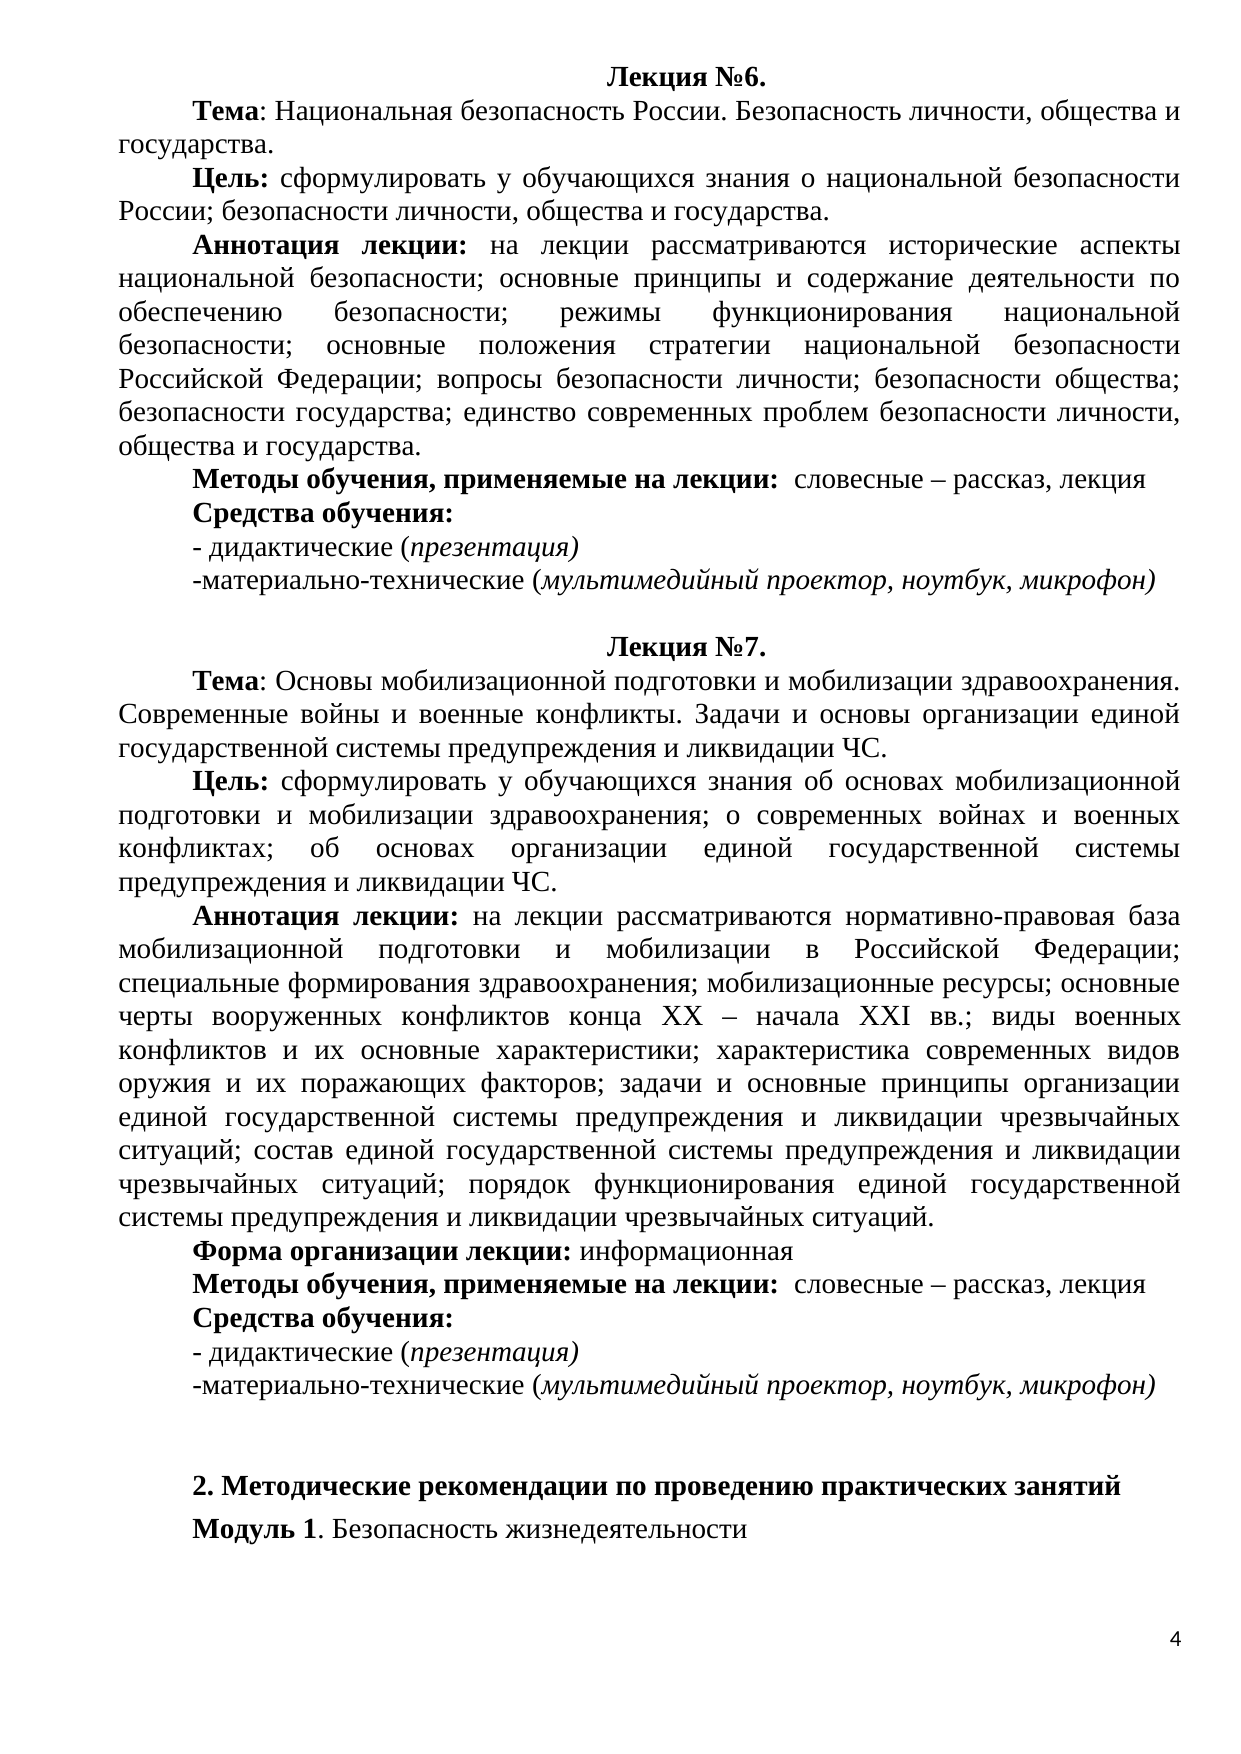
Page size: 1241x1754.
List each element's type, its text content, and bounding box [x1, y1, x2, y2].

text Средства обучения: [118, 1300, 1181, 1334]
text Цель: сформулировать у обучающихся знания об основах мобилизационной подготовки и мобилизации здравоохранения; о современных войнах и военных конфликтах; об основах организации единой государственной системы предупреждения и ликвидации ЧС. [118, 763, 1181, 898]
text -материально-технические (мультимедийный проектор, ноутбук, микрофон) [118, 562, 1181, 596]
text -материально-технические (мультимедийный проектор, ноутбук, микрофон) [118, 1367, 1181, 1401]
text Тема: Основы мобилизационной подготовки и мобилизации здравоохранения. Современные войны и военные конфликты. Задачи и основы организации единой государственной системы предупреждения и ликвидации ЧС. [118, 663, 1181, 763]
text Цель: сформулировать у обучающихся знания о национальной безопасности России; безопасности личности, общества и государства. [118, 160, 1181, 227]
text Лекция №7. [118, 629, 1181, 663]
text 2. Методические рекомендации по проведению практических занятий [118, 1468, 1181, 1501]
text Модуль 1. Безопасность жизнедеятельности [118, 1511, 1181, 1544]
text Методы обучения, применяемые на лекции: словесные – рассказ, лекция [118, 462, 1181, 495]
text Форма организации лекции: информационная [118, 1233, 1181, 1267]
text Тема: Национальная безопасность России. Безопасность личности, общества и государства. [118, 93, 1181, 160]
text Лекция №6. [118, 59, 1181, 93]
text - дидактические (презентация) [118, 529, 1181, 562]
text Методы обучения, применяемые на лекции: словесные – рассказ, лекция [118, 1267, 1181, 1300]
text Средства обучения: [118, 495, 1181, 529]
text - дидактические (презентация) [118, 1334, 1181, 1367]
text Аннотация лекции: на лекции рассматриваются нормативно-правовая база мобилизационной подготовки и мобилизации в Российской Федерации; специальные формирования здравоохранения; мобилизационные ресурсы; основные черты вооруженных конфликтов конца XX – начала XXI вв.; виды военных конфликтов и их основные характеристики; характеристика современных видов оружия и их поражающих факторов; задачи и основные принципы организации единой государственной системы предупреждения и ликвидации чрезвычайных ситуаций; состав единой государственной системы предупреждения и ликвидации чрезвычайных ситуаций; порядок функционирования единой государственной системы предупреждения и ликвидации чрезвычайных ситуаций. [118, 898, 1181, 1233]
text Аннотация лекции: на лекции рассматриваются исторические аспекты национальной безопасности; основные принципы и содержание деятельности по обеспечению безопасности; режимы функционирования национальной безопасности; основные положения стратегии национальной безопасности Российской Федерации; вопросы безопасности личности; безопасности общества; безопасности государства; единство современных проблем безопасности личности, общества и государства. [118, 227, 1181, 462]
